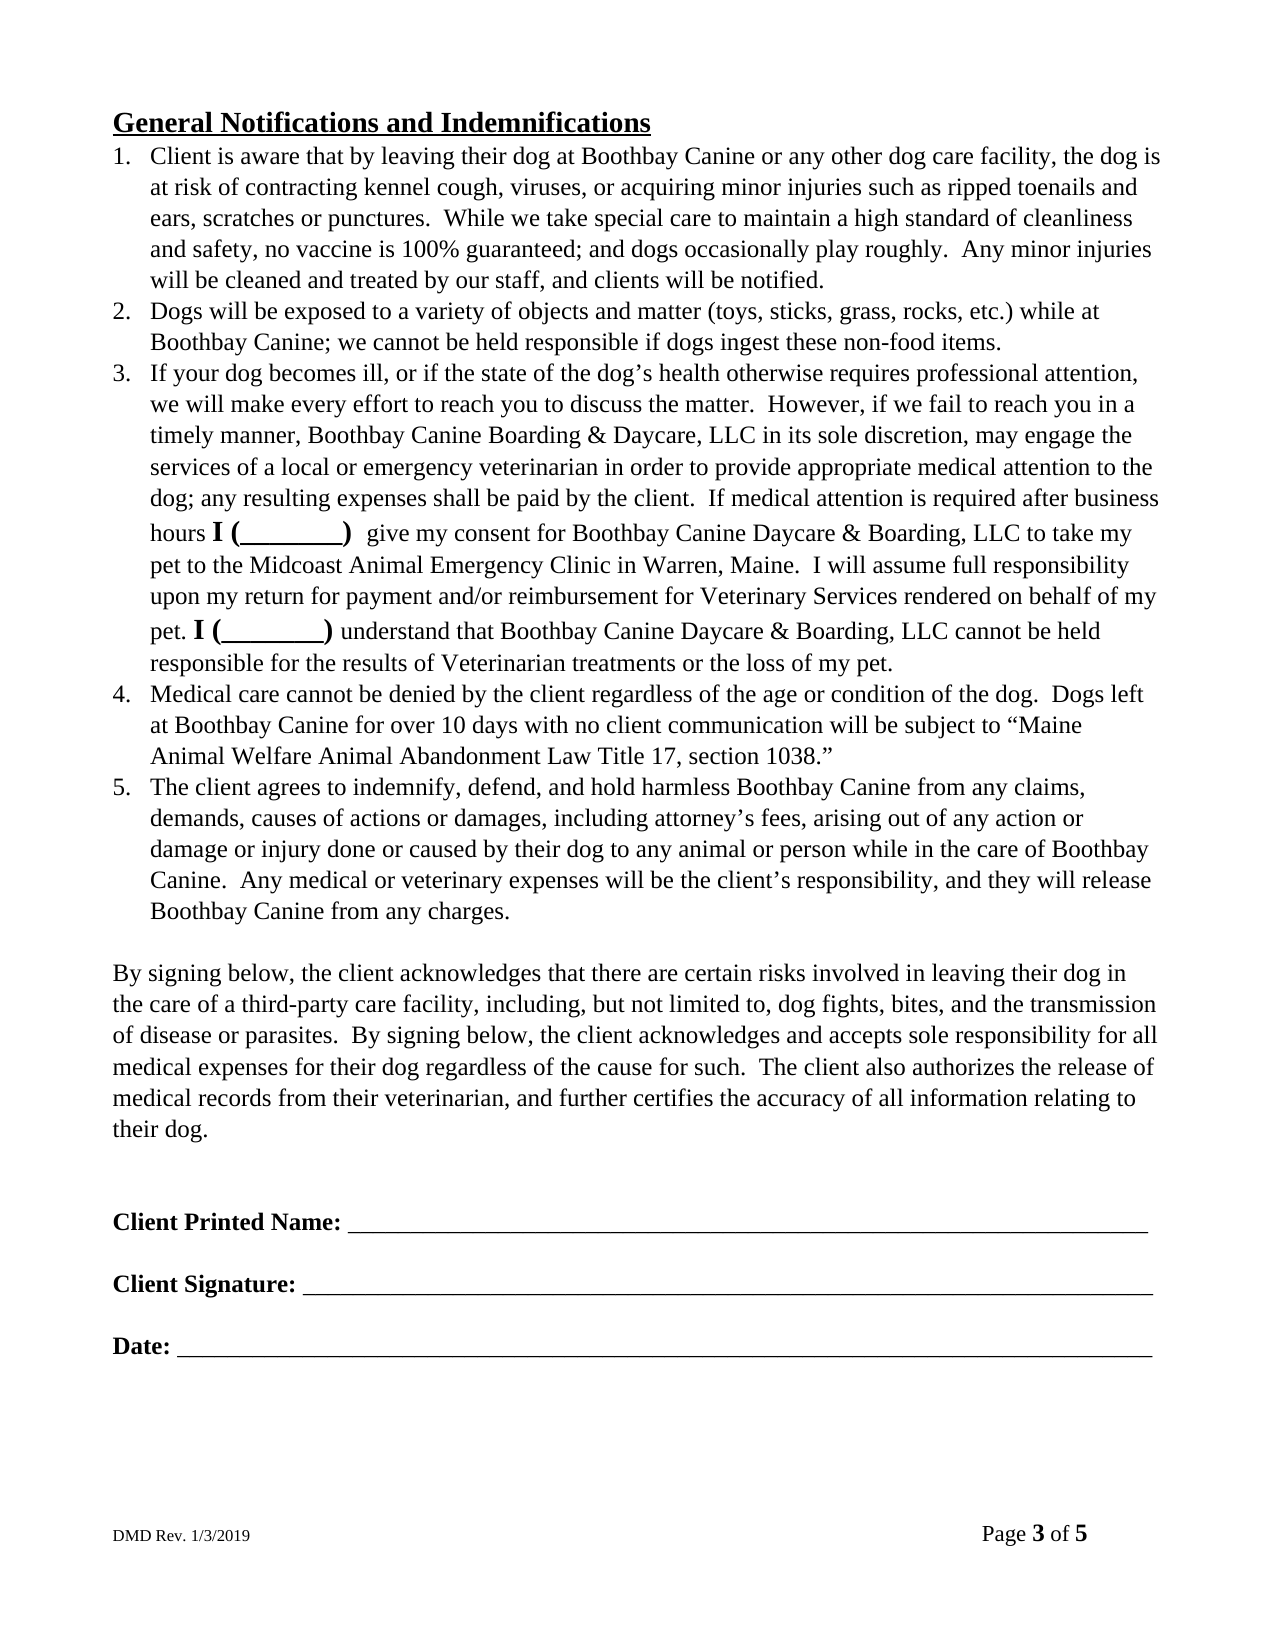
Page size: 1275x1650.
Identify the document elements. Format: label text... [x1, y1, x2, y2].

list The client agrees to indemnify, defend, and hold harmless Boothbay Canine from any claims, demands, causes of actions or damages, including attorney’s fees, arising out of any action or damage or injury done or caused by their dog to any animal or person while in the care of Boothbay Canine. Any medical or veterinary expenses will be the client’s responsibility, and they will release Boothbay Canine from any charges. [112, 772, 1162, 925]
text Client Signature: ____________________________________________________________________ [112, 1269, 1162, 1298]
list If your dog becomes ill, or if the state of the dog’s health otherwise requires professional attention, we will make every effort to reach you to discuss the matter. However, if we fail to reach you in a timely manner, Boothbay Canine Boarding & Daycare, LLC in its sole discretion, may engage the services of a local or emergency veterinarian in order to provide appropriate medical attention to the dog; any resulting expenses shall be paid by the client. If medical attention is required after business hours I (_______) give my consent for Boothbay Canine Daycare & Boarding, LLC to take my pet to the Midcoast Animal Emergency Clinic in Warren, Maine. I will assume full responsibility upon my return for payment and/or reimbursement for Veterinary Services rendered on behalf of my pet. I (_______) understand that Boothbay Canine Daycare & Boarding, LLC cannot be held responsible for the results of Veterinarian treatments or the loss of my pet. [112, 358, 1162, 677]
text General Notifications and Indemnifications [112, 105, 1162, 138]
list Medical care cannot be denied by the client regardless of the age or condition of the dog. Dogs left at Boothbay Canine for over 10 days with no client communication will be subject to “Maine Animal Welfare Animal Abandonment Law Title 17, section 1038.” [112, 679, 1162, 770]
list Dogs will be exposed to a variety of objects and matter (toys, sticks, grass, rocks, etc.) while at Boothbay Canine; we cannot be held responsible if dogs ingest these non-food items. [112, 296, 1162, 356]
text Client Printed Name: ________________________________________________________________ [112, 1207, 1162, 1236]
list Client is aware that by leaving their dog at Boothbay Canine or any other dog care facility, the dog is at risk of contracting kennel cough, viruses, or acquiring minor injuries such as ripped toenails and ears, scratches or punctures. While we take special care to maintain a high standard of cleanliness and safety, no vaccine is 100% guaranteed; and dogs occasionally play roughly. Any minor injuries will be cleaned and treated by our staff, and clients will be notified. [112, 141, 1162, 294]
text By signing below, the client acknowledges that there are certain risks involved in leaving their dog in the care of a third-party care facility, including, but not limited to, dog fights, bites, and the transmission of disease or parasites. By signing below, the client acknowledges and accepts sole responsibility for all medical expenses for their dog regardless of the cause for such. The client also authorizes the release of medical records from their veterinarian, and further certifies the accuracy of all information relating to their dog. [112, 958, 1162, 1142]
text Date: ______________________________________________________________________________ [112, 1331, 1162, 1360]
